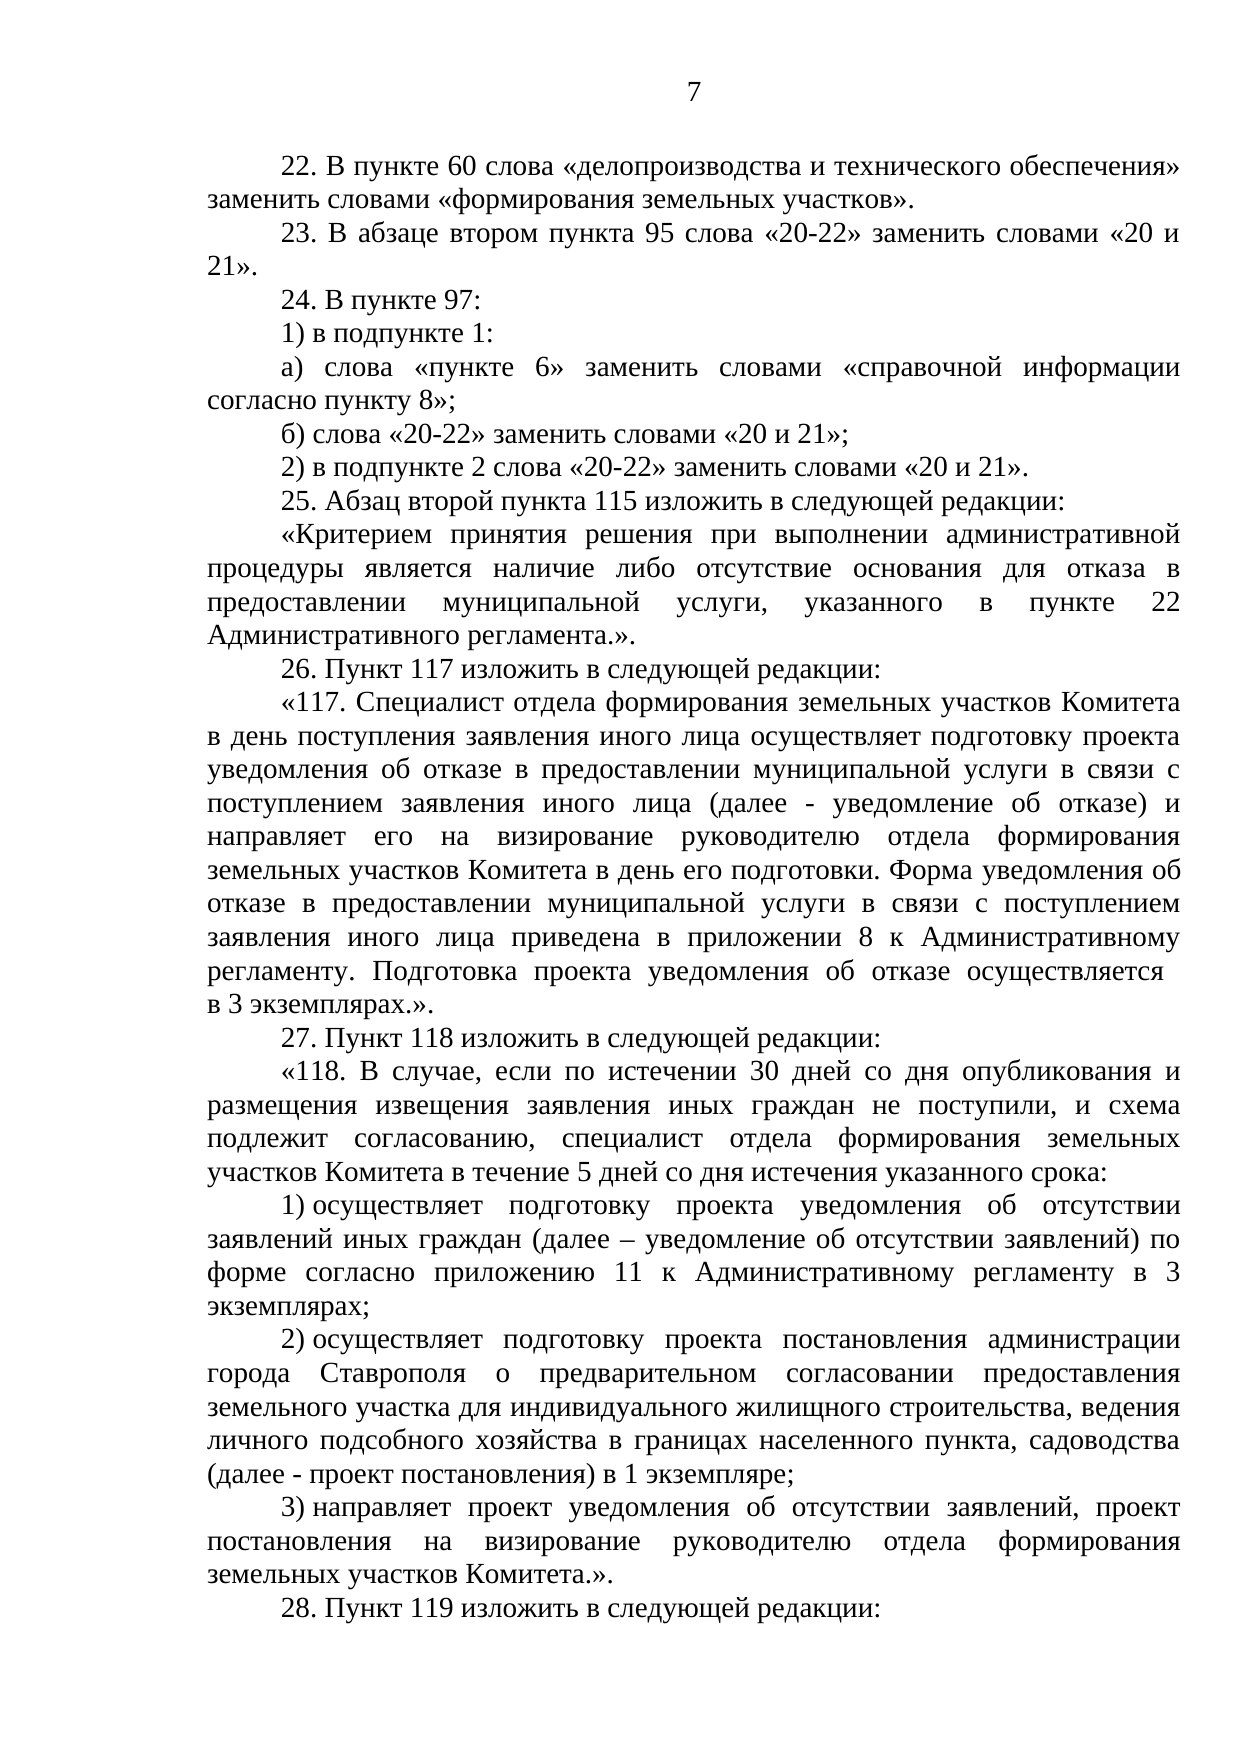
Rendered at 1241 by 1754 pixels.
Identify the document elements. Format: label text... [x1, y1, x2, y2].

text 1) в подпункте 1: [207, 315, 1181, 349]
text «117. Специалист отдела формирования земельных участков Комитета в день поступления заявления иного лица осуществляет подготовку проекта уведомления об отказе в предоставлении муниципальной услуги в связи с поступлением заявления иного лица (далее - уведомление об отказе) и направляет его на визирование руководителю отдела формирования земельных участков Комитета в день его подготовки. Форма уведомления об отказе в предоставлении муниципальной услуги в связи с поступлением заявления иного лица приведена в приложении 8 к Административному регламенту. Подготовка проекта уведомления об отказе осуществляется в 3 экземплярах.». [207, 684, 1181, 1020]
text б) слова «20-22» заменить словами «20 и 21»; [207, 416, 1181, 449]
text 3) направляет проект уведомления об отсутствии заявлений, проект постановления на визирование руководителю отдела формирования земельных участков Комитета.». [207, 1489, 1181, 1590]
text 24. В пункте 97: [207, 282, 1181, 315]
text 2) осуществляет подготовку проекта постановления администрации города Ставрополя о предварительном согласовании предоставления земельного участка для индивидуального жилищного строительства, ведения личного подсобного хозяйства в границах населенного пункта, садоводства (далее - проект постановления) в 1 экземпляре; [207, 1322, 1181, 1489]
text 2) в подпункте 2 слова «20-22» заменить словами «20 и 21». [207, 449, 1181, 483]
text 25. Абзац второй пункта 115 изложить в следующей редакции: [207, 483, 1181, 517]
text 28. Пункт 119 изложить в следующей редакции: [207, 1590, 1181, 1623]
text 1) осуществляет подготовку проекта уведомления об отсутствии заявлений иных граждан (далее – уведомление об отсутствии заявлений) по форме согласно приложению 11 к Административному регламенту в 3 экземплярах; [207, 1187, 1181, 1322]
text 23. В абзаце втором пункта 95 слова «20-22» заменить словами «20 и 21». [207, 215, 1181, 282]
text 22. В пункте 60 слова «делопроизводства и технического обеспечения» заменить словами «формирования земельных участков». [207, 148, 1181, 215]
text «118. В случае, если по истечении 30 дней со дня опубликования и размещения извещения заявления иных граждан не поступили, и схема подлежит согласованию, специалист отдела формирования земельных участков Комитета в течение 5 дней со дня истечения указанного срока: [207, 1053, 1181, 1187]
text 26. Пункт 117 изложить в следующей редакции: [207, 651, 1181, 684]
text «Критерием принятия решения при выполнении административной процедуры является наличие либо отсутствие основания для отказа в предоставлении муниципальной услуги, указанного в пункте 22 Административного регламента.». [207, 517, 1181, 651]
text 27. Пункт 118 изложить в следующей редакции: [207, 1020, 1181, 1053]
text а) слова «пункте 6» заменить словами «справочной информации согласно пункту 8»; [207, 349, 1181, 416]
